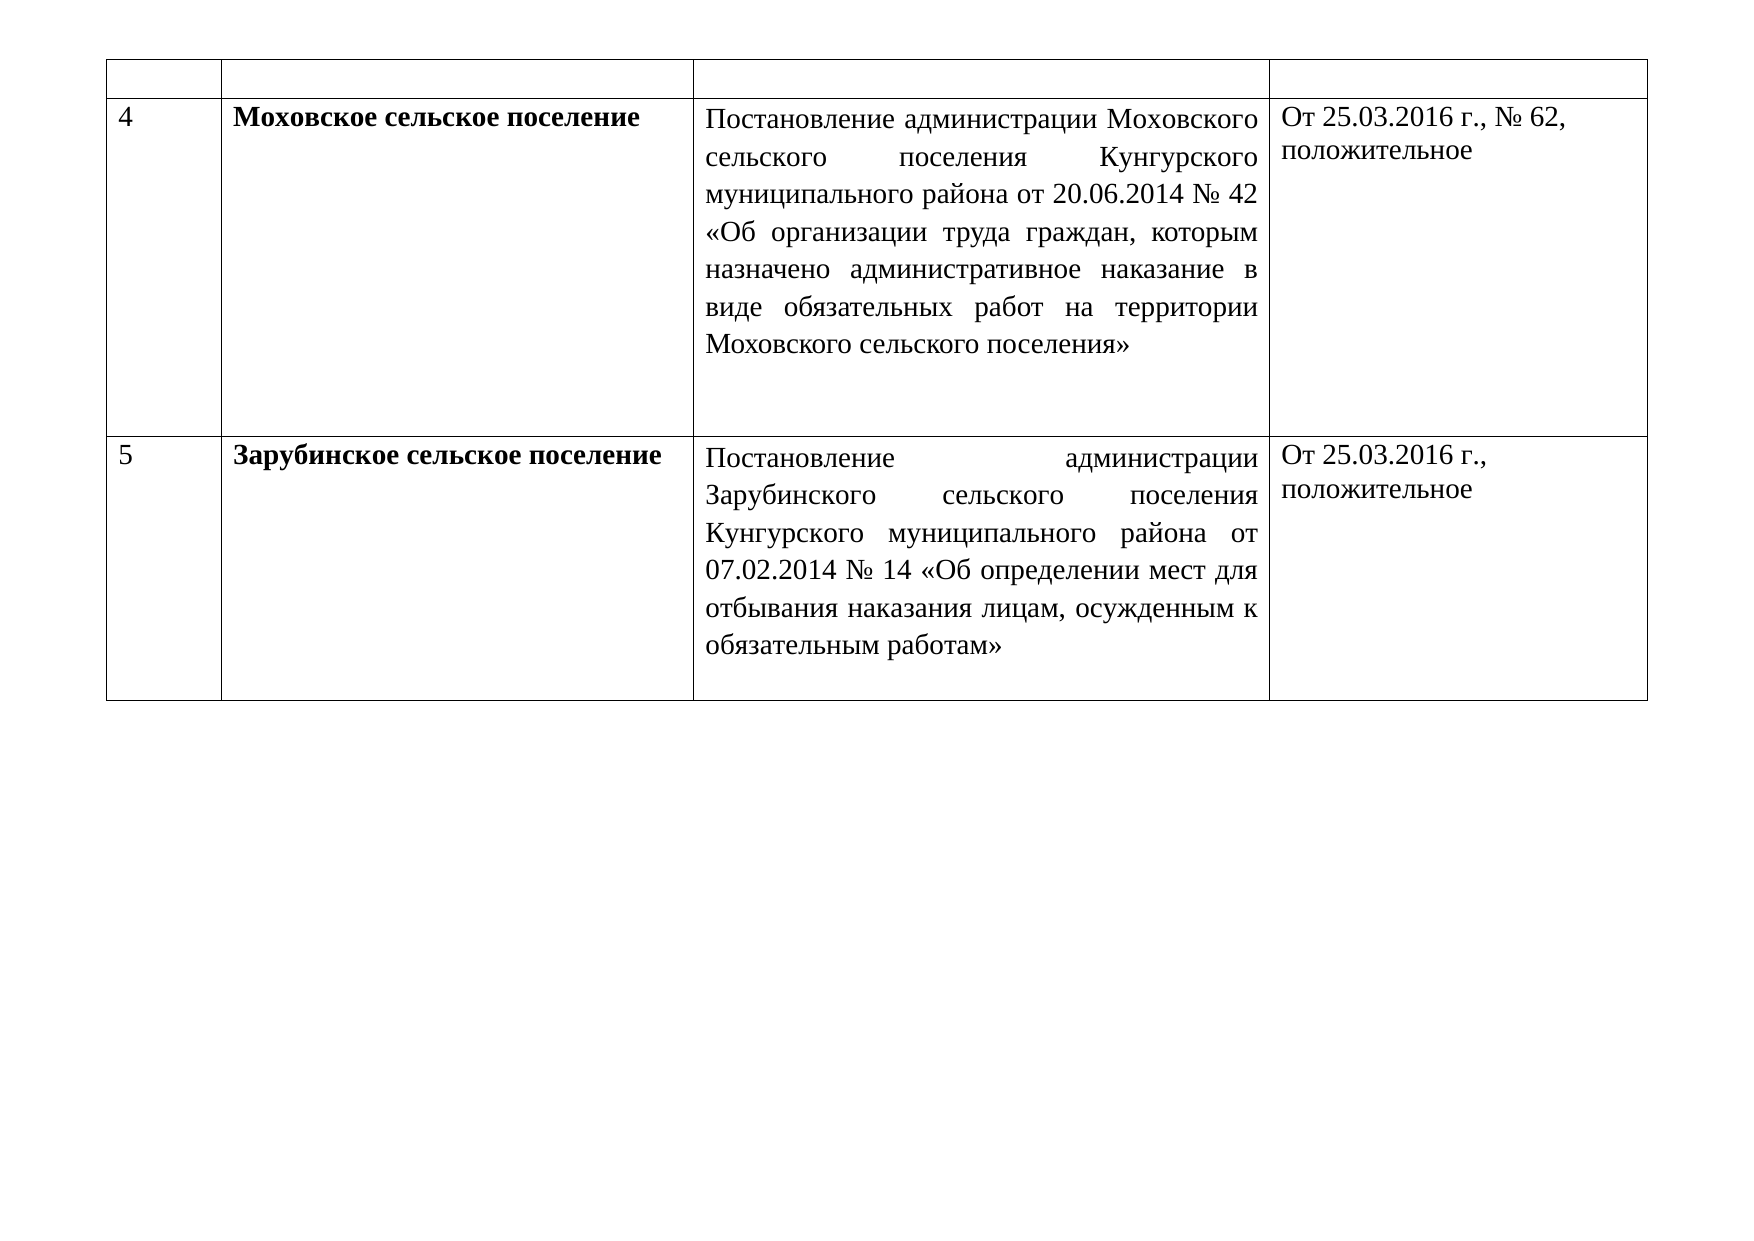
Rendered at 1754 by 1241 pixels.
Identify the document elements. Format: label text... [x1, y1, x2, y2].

table_cell 4 [107, 99, 221, 436]
table_cell От 25.03.2016 г., положительное [1270, 437, 1647, 700]
table_cell От 25.03.2016 г., № 62, положительное [1270, 99, 1647, 436]
table_cell Постановление администрации Моховского сельского поселения Кунгурского муниципального района от 20.06.2014 № 42 «Об организации труда граждан, которым назначено административное наказание в виде обязательных работ на территории Моховского сельского поселения» [694, 99, 1269, 436]
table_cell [1270, 60, 1647, 98]
table_cell Моховское сельское поселение [222, 99, 693, 436]
table_cell Постановление администрации Зарубинского сельского поселения Кунгурского муниципального района от 07.02.2014 № 14 «Об определении мест для отбывания наказания лицам, осужденным к обязательным работам» [694, 437, 1269, 700]
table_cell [694, 60, 1269, 98]
table_cell Зарубинское сельское поселение [222, 437, 693, 700]
table_cell 5 [107, 437, 221, 700]
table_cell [222, 60, 693, 98]
table_cell 3 [107, 60, 221, 98]
